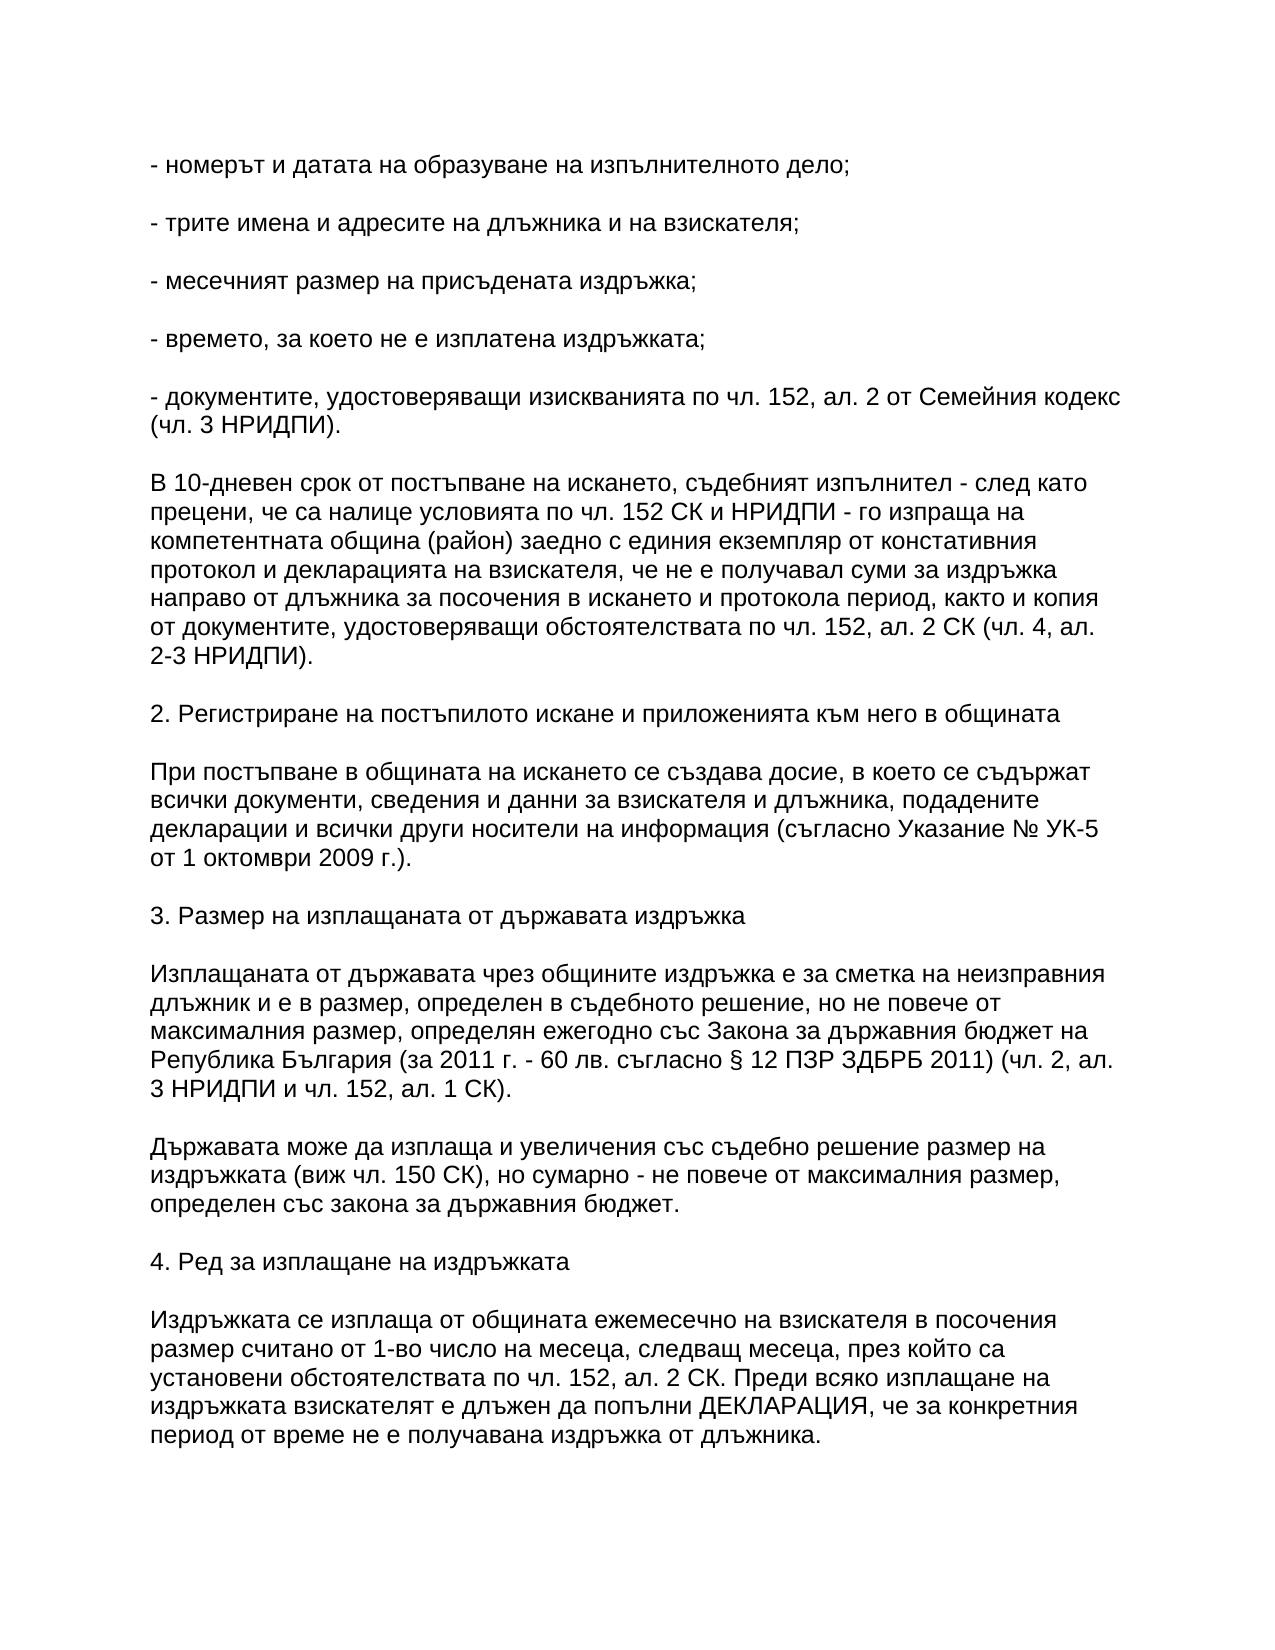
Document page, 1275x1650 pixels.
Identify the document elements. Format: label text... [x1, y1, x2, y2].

text 3. Размер на изплащаната от държавата издръжка [150, 901, 1125, 929]
text В 10-дневен срок от постъпване на искането, съдебният изпълнител - след като прецени, че са налице условията по чл. 152 СК и НРИДПИ - го изпраща на компетентната община (район) заедно с единия екземпляр от констативния протокол и декларацията на взискателя, че не е получавал суми за издръжка направо от длъжника за посочения в искането и протокола период, както и копия от документите, удостоверяващи обстоятелствата по чл. 152, ал. 2 СК (чл. 4, ал. 2-3 НРИДПИ). [150, 468, 1125, 669]
text Издръжката се изплаща от общината ежемесечно на взискателя в посочения размер считано от 1-во число на месеца, следващ месеца, през който са установени обстоятелствата по чл. 152, ал. 2 СК. Преди всяко изплащане на издръжката взискателят е длъжен да попълни ДЕКЛАРАЦИЯ, че за конкретния период от време не е получавана издръжка от длъжника. [150, 1305, 1125, 1449]
text - трите имена и адресите на длъжника и на взискателя; [150, 208, 1125, 237]
text При постъпване в общината на искането се създава досие, в което се съдържат всички документи, сведения и данни за взискателя и длъжника, подадените декларации и всички други носители на информация (съгласно Указание № УК-5 от 1 октомври 2009 г.). [150, 757, 1125, 872]
text Държавата може да изплаща и увеличения със съдебно решение размер на издръжката (виж чл. 150 СК), но сумарно - не повече от максималния размер, определен със закона за държавния бюджет. [150, 1132, 1125, 1218]
text - времето, за което не е изплатена издръжката; [150, 324, 1125, 352]
text - документите, удостоверяващи изискванията по чл. 152, ал. 2 от Семейния кодекс (чл. 3 НРИДПИ). [150, 382, 1125, 439]
text Изплащаната от държавата чрез общините издръжка е за сметка на неизправния длъжник и е в размер, определен в съдебното решение, но не повече от максималния размер, определян ежегодно със Закона за държавния бюджет на Република България (за 2011 г. - 60 лв. съгласно § 12 ПЗР ЗДБРБ 2011) (чл. 2, ал. 3 НРИДПИ и чл. 152, ал. 1 СК). [150, 959, 1125, 1102]
text - месечният размер на присъдената издръжка; [150, 266, 1125, 294]
text 2. Регистриране на постъпилото искане и приложенията към него в общината [150, 699, 1125, 727]
text 4. Ред за изплащане на издръжката [150, 1247, 1125, 1276]
text - номерът и датата на образуване на изпълнителното дело; [150, 150, 1125, 179]
